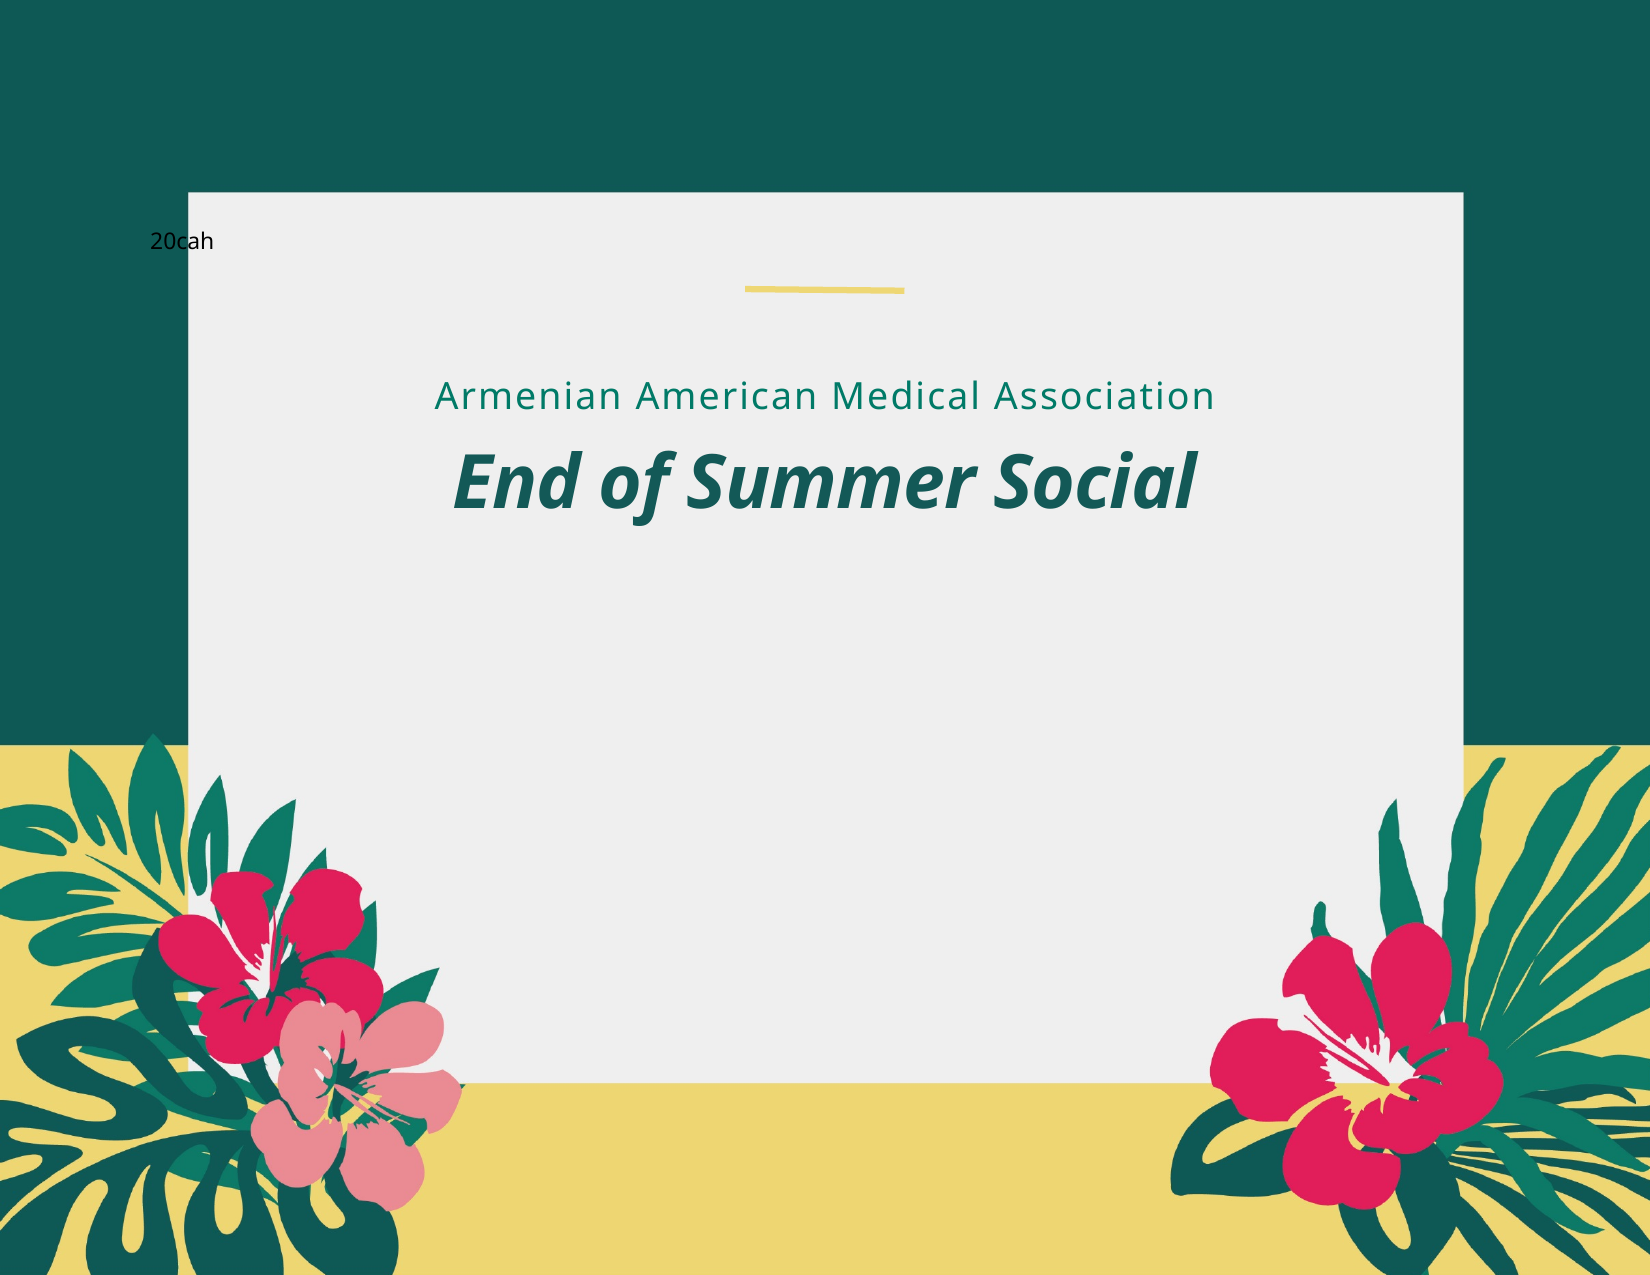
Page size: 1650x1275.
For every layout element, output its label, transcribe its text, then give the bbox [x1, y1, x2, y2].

title End of Summer Social [150, 428, 1500, 530]
picture [0, 0, 1650, 1275]
text 20cah [150, 225, 1500, 256]
subtitle Armenian American Medical Association [150, 369, 1500, 421]
